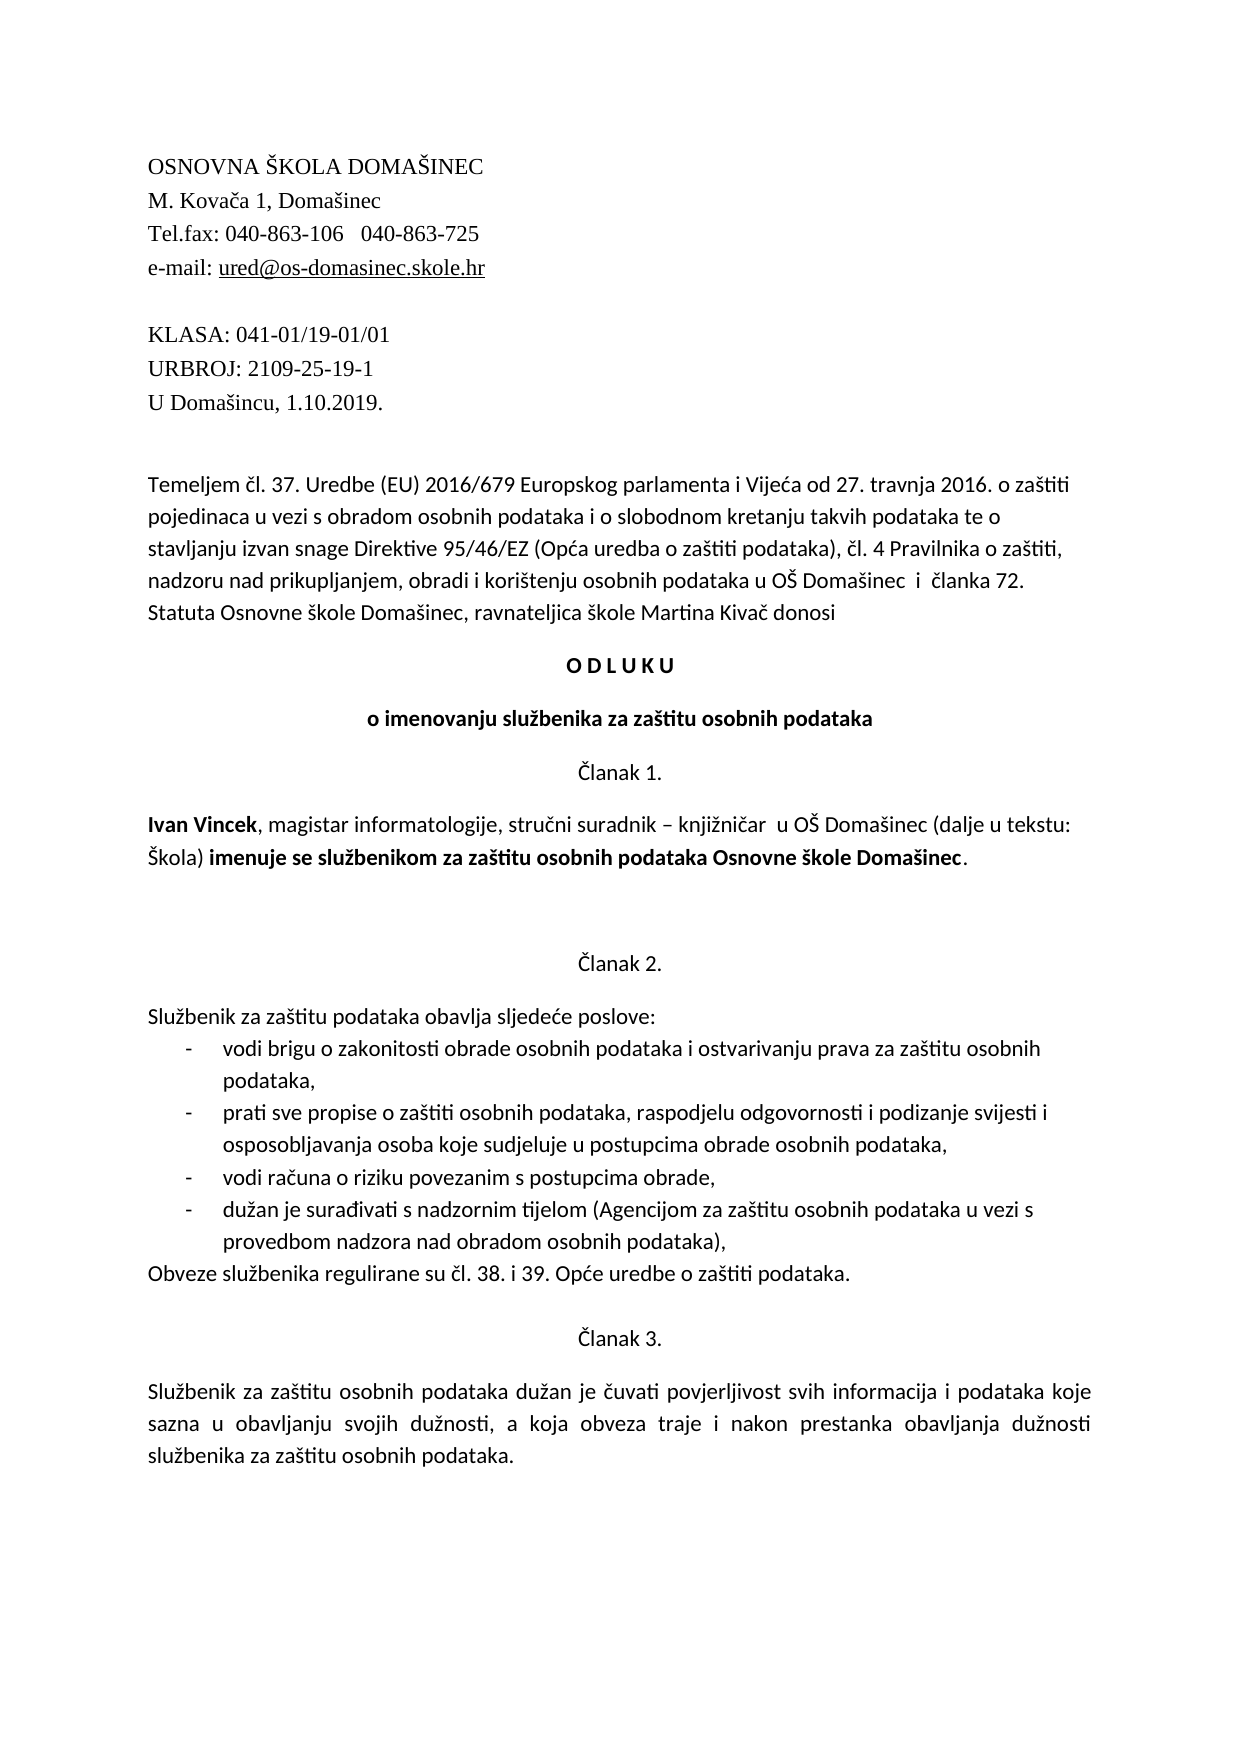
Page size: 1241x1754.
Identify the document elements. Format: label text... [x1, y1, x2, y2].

list dužan je surađivati s nadzornim tijelom (Agencijom za zaštitu osobnih podataka u vezi s provedbom nadzora nad obradom osobnih podataka), [185, 1195, 1093, 1255]
text Službenik za zaštitu podataka obavlja sljedeće poslove: [148, 1002, 1093, 1030]
text o imenovanju službenika za zaštitu osobnih podataka [148, 704, 1093, 733]
text KLASA: 041-01/19-01/01 [148, 316, 1093, 349]
text e-mail: ured@os-domasinec.skole.hr [148, 248, 1093, 282]
text Članak 1. [148, 758, 1093, 786]
list vodi brigu o zakonitosti obrade osobnih podataka i ostvarivanju prava za zaštitu osobnih podataka, [185, 1034, 1093, 1094]
text Temeljem čl. 37. Uredbe (EU) 2016/679 Europskog parlamenta i Vijeća od 27. travnja 2016. o zaštiti pojedinaca u vezi s obradom osobnih podataka i o slobodnom kretanju takvih podataka te o stavljanju izvan snage Direktive 95/46/EZ (Opća uredba o zaštiti podataka), čl. 4 Pravilnika o zaštiti, nadzoru nad prikupljanjem, obradi i korištenju osobnih podataka u OŠ Domašinec i članka 72. Statuta Osnovne škole Domašinec, ravnateljica škole Martina Kivač donosi [148, 470, 1093, 627]
text Obveze službenika regulirane su čl. 38. i 39. Opće uredbe o zaštiti podataka. [148, 1259, 1093, 1287]
text OSNOVNA ŠKOLA DOMAŠINEC [148, 148, 1093, 181]
list vodi računa o riziku povezanim s postupcima obrade, [185, 1163, 1093, 1191]
text Tel.fax: 040-863-106 040-863-725 [148, 215, 1093, 248]
text Članak 3. [148, 1324, 1093, 1352]
text URBROJ: 2109-25-19-1 [148, 349, 1093, 383]
list prati sve propise o zaštiti osobnih podataka, raspodjelu odgovornosti i podizanje svijesti i osposobljavanja osoba koje sudjeluje u postupcima obrade osobnih podataka, [185, 1098, 1093, 1159]
text U Domašincu, 1.10.2019. [148, 383, 1093, 417]
text Članak 2. [148, 949, 1093, 977]
text O D L U K U [148, 652, 1093, 679]
text Ivan Vincek, magistar informatologije, stručni suradnik – knjižničar u OŠ Domašinec (dalje u tekstu: Škola) imenuje se službenikom za zaštitu osobnih podataka Osnovne škole Domašinec. [148, 811, 1093, 871]
text Službenik za zaštitu osobnih podataka dužan je čuvati povjerljivost svih informacija i podataka koje sazna u obavljanju svojih dužnosti, a koja obveza traje i nakon prestanka obavljanja dužnosti službenika za zaštitu osobnih podataka. [148, 1377, 1093, 1469]
text M. Kovača 1, Domašinec [148, 181, 1093, 215]
